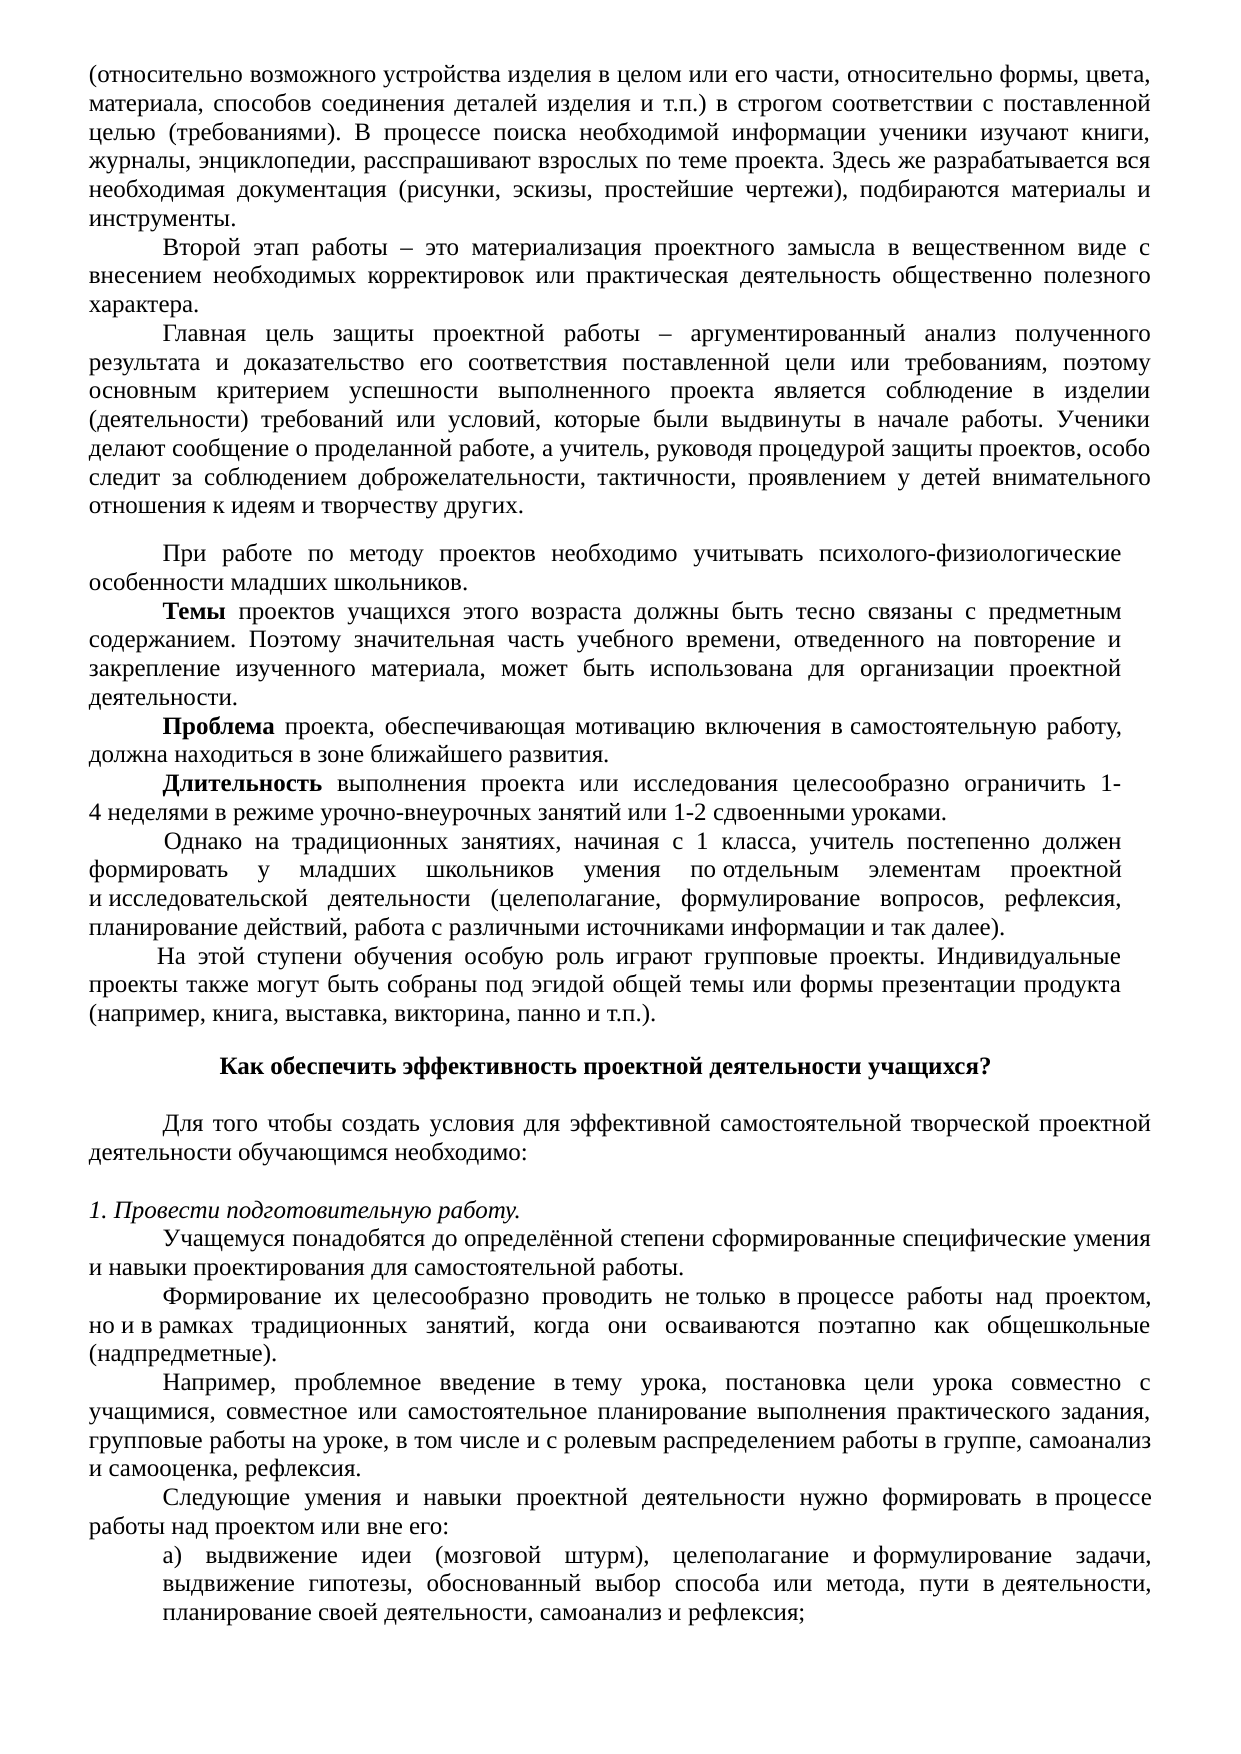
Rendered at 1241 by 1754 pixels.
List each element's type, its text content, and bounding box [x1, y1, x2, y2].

text Проблема проекта, обеспечивающая мотивацию включения в самостоятельную работу, должна находиться в зоне ближайшего развития. [89, 711, 1122, 768]
text Учащемуся понадобятся до определённой степени сформированные специфические умения и навыки проектирования для самостоятельной работы. [89, 1223, 1152, 1281]
text Однако на традиционных занятиях, начиная с 1 класса, учитель постепенно должен формировать у младших школьников умения по отдельным элементам проектной и исследовательской деятельности (целеполагание, формулирование вопросов, рефлексия, планирование действий, работа с различными источниками информации и так далее). [89, 826, 1122, 941]
text Например, проблемное введение в тему урока, постановка цели урока совместно с учащимися, совместное или самостоятельное планирование выполнения практического задания, групповые работы на уроке, в том числе и с ролевым распределением работы в группе, самоанализ и самооценка, рефлексия. [89, 1367, 1152, 1482]
text Главная цель защиты проектной работы – аргументированный анализ полученного результата и доказательство его соответствия поставленной цели или требованиям, поэтому основным критерием успешности выполненного проекта является соблюдение в изделии (деятельности) требований или условий, которые были выдвинуты в начале работы. Ученики делают сообщение о проделанной работе, а учитель, руководя процедурой защиты проектов, особо следит за соблюдением доброжелательности, тактичности, проявлением у детей внимательного отношения к идеям и творчеству других. [89, 318, 1152, 519]
text Как обеспечить эффективность проектной деятельности учащихся? [89, 1051, 1122, 1080]
text Для того чтобы создать условия для эффективной самостоятельной творческой проектной деятельности обучающимся необходимо: [89, 1108, 1152, 1166]
text Длительность выполнения проекта или исследования целесообразно ограничить 1-4 неделями в режиме урочно-внеурочных занятий или 1-2 сдвоенными уроками. [89, 768, 1122, 826]
text 1. Провести подготовительную работу. [89, 1195, 1152, 1223]
text Следующие умения и навыки проектной деятельности нужно формировать в процессе работы над проектом или вне его: [89, 1482, 1152, 1540]
text Второй этап работы – это материализация проектного замысла в вещественном виде с внесением необходимых корректировок или практическая деятельность общественно полезного характера. [89, 232, 1152, 318]
text Формирование их целесообразно проводить не только в процессе работы над проектом, но и в рамках традиционных занятий, когда они осваиваются поэтапно как общешкольные (надпредметные). [89, 1281, 1152, 1367]
text а) выдвижение идеи (мозговой штурм), целеполагание и формулирование задачи, выдвижение гипотезы, обоснованный выбор способа или метода, пути в деятельности, планирование своей деятельности, самоанализ и рефлексия; [162, 1540, 1152, 1626]
text Темы проектов учащихся этого возраста должны быть тесно связаны с предметным содержанием. Поэтому значительная часть учебного времени, отведенного на повторение и закрепление изученного материала, может быть использована для организации проектной деятельности. [89, 596, 1122, 711]
text На этой ступени обучения особую роль играют групповые проекты. Индивидуальные проекты также могут быть собраны под эгидой общей темы или формы презентации продукта (например, книга, выставка, викторина, панно и т.п.). [89, 941, 1122, 1027]
text При работе по методу проектов необходимо учитывать психолого-физиологические особенности младших школьников. [89, 538, 1122, 596]
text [89, 59, 1152, 232]
